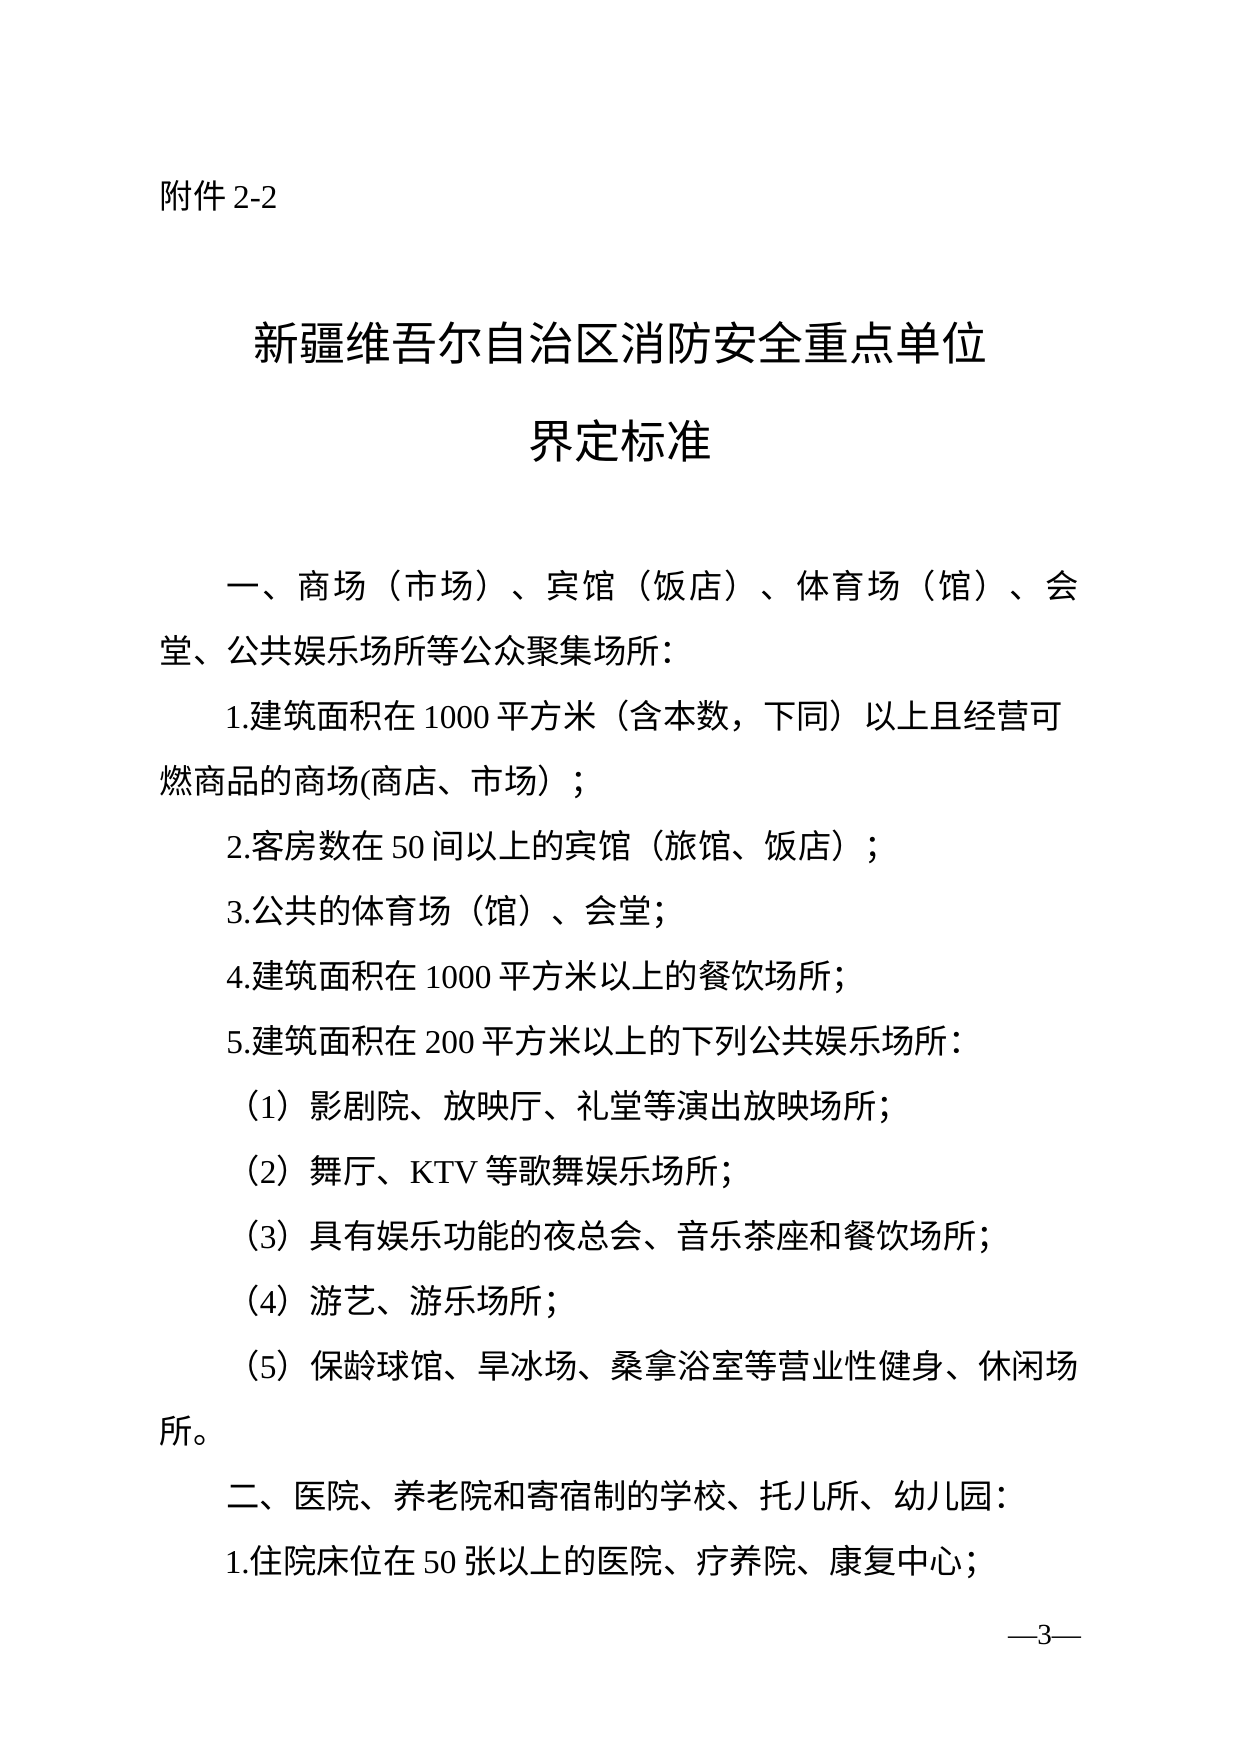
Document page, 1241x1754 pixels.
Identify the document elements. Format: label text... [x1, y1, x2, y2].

text （4）游艺、游乐场所； [159, 1267, 1081, 1332]
text 1.住院床位在50张以上的医院、疗养院、康复中心； [159, 1527, 1081, 1592]
text 一、商场（市场）、宾馆（饭店）、体育场（馆）、会堂、公共娱乐场所等公众聚集场所： [159, 552, 1081, 682]
text 5.建筑面积在200平方米以上的下列公共娱乐场所： [159, 1007, 1081, 1072]
text （2）舞厅、KTV等歌舞娱乐场所； [159, 1137, 1081, 1202]
text 4.建筑面积在1000平方米以上的餐饮场所； [159, 942, 1081, 1007]
text 3.公共的体育场（馆）、会堂； [159, 877, 1081, 942]
text （5）保龄球馆、旱冰场、桑拿浴室等营业性健身、休闲场所。 [159, 1332, 1081, 1462]
text 界定标准 [159, 389, 1081, 487]
text 新疆维吾尔自治区消防安全重点单位 [159, 292, 1081, 389]
text （3）具有娱乐功能的夜总会、音乐茶座和餐饮场所； [159, 1202, 1081, 1267]
text 附件2-2 [159, 162, 1081, 227]
text 2.客房数在50间以上的宾馆（旅馆、饭店）； [159, 812, 1081, 877]
text （1）影剧院、放映厅、礼堂等演出放映场所； [159, 1072, 1081, 1137]
text 二、医院、养老院和寄宿制的学校、托儿所、幼儿园： [159, 1462, 1081, 1527]
text 1.建筑面积在1000平方米（含本数，下同）以上且经营可燃商品的商场(商店、市场）； [159, 682, 1081, 812]
